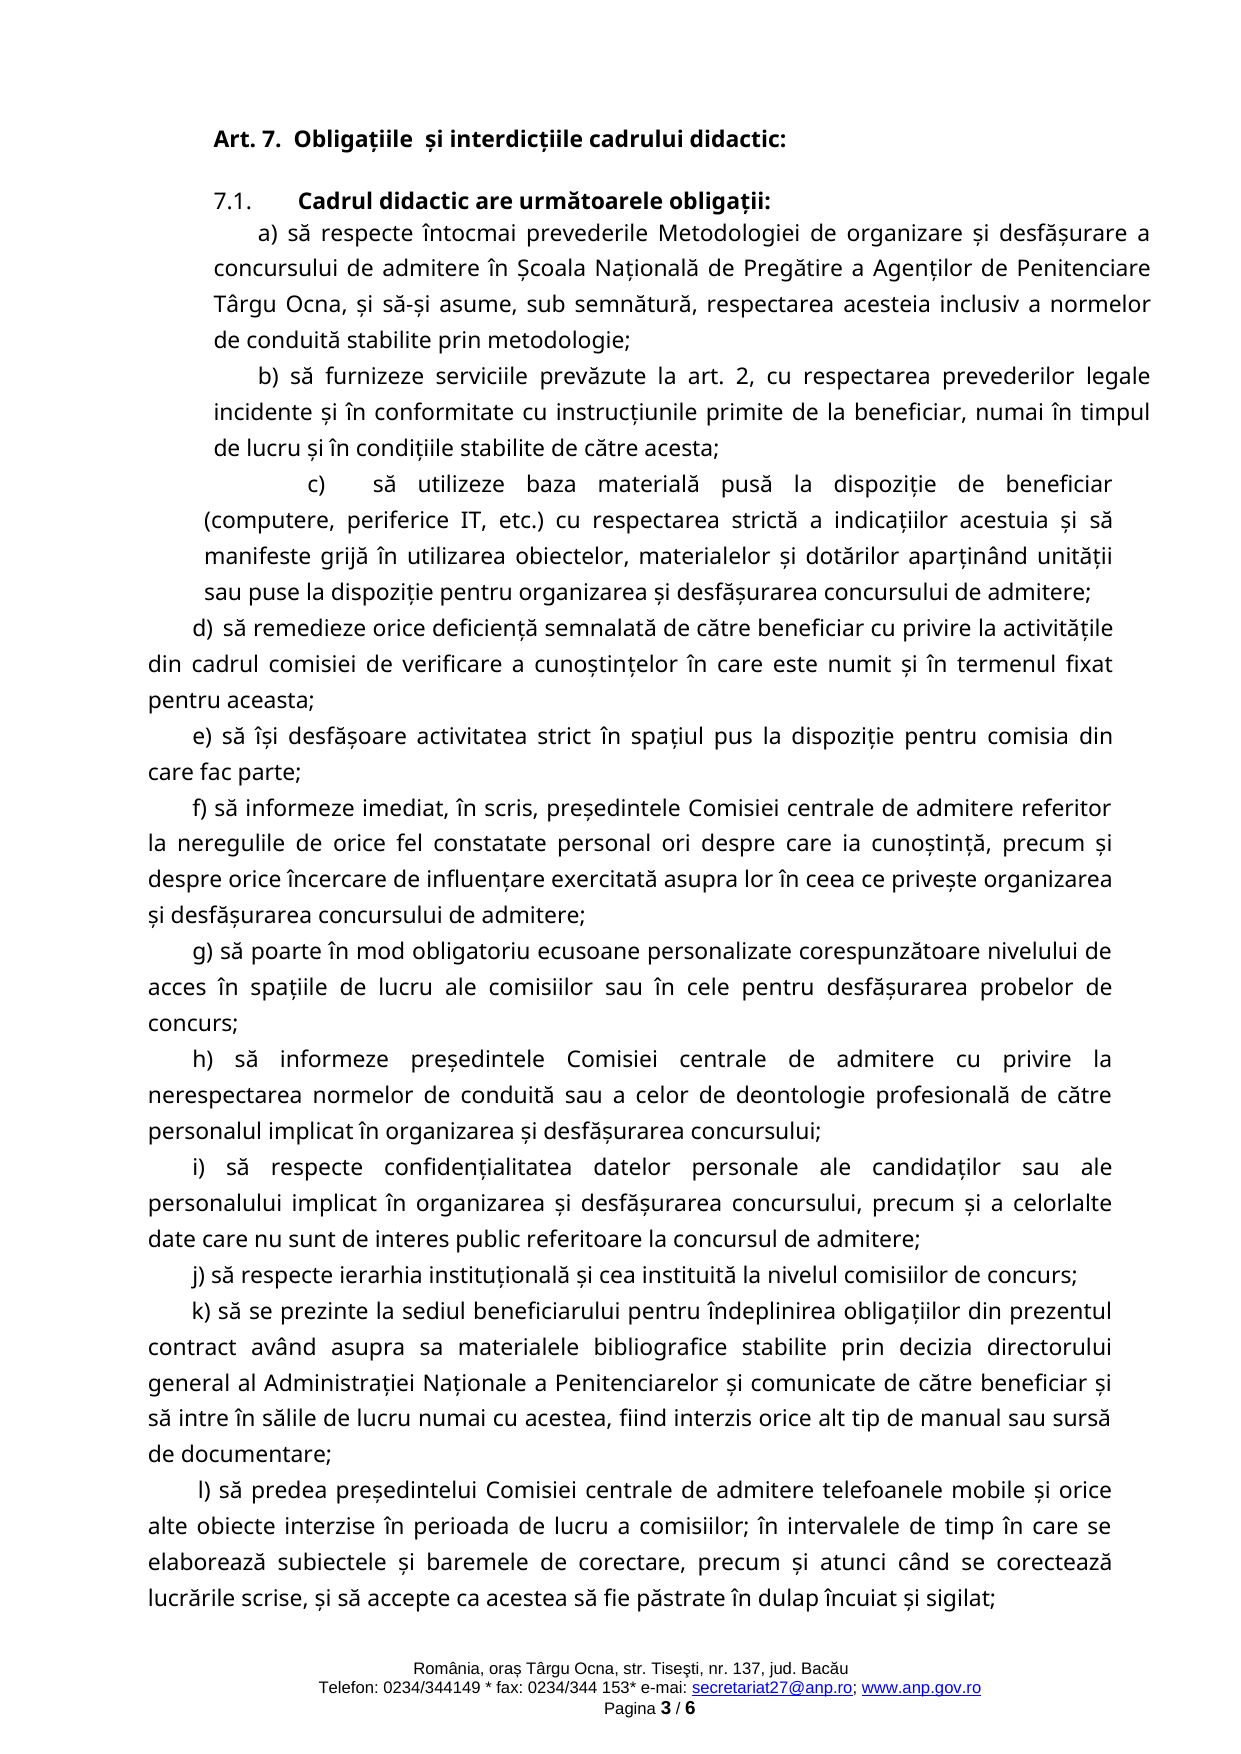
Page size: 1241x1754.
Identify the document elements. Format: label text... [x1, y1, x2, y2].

text a) să respecte întocmai prevederile Metodologiei de organizare și desfășurare a concursului de admitere în Școala Națională de Pregătire a Agenților de Penitenciare Târgu Ocna, și să-și asume, sub semnătură, respectarea acesteia inclusiv a normelor de conduită stabilite prin metodologie; [213, 216, 1152, 356]
text h) să informeze președintele Comisiei centrale de admitere cu privire la nerespectarea normelor de conduită sau a celor de deontologie profesională de către personalul implicat în organizarea și desfășurarea concursului; [148, 1043, 1113, 1146]
text f) să informeze imediat, în scris, președintele Comisiei centrale de admitere referitor la neregulile de orice fel constatate personal ori despre care ia cunoștință, precum și despre orice încercare de influențare exercitată asupra lor în ceea ce privește organizarea și desfășurarea concursului de admitere; [148, 791, 1113, 931]
text c) să utilizeze baza materială pusă la dispoziție de beneficiar (computere, periferice IT, etc.) cu respectarea strictă a indicațiilor acestuia și să manifeste grijă în utilizarea obiectelor, materialelor și dotărilor aparținând unității sau puse la dispoziție pentru organizarea și desfășurarea concursului de admitere; [204, 468, 1113, 607]
text Art. 7. Obligaţiile și interdicțiile cadrului didactic: [213, 123, 1114, 154]
text b) să furnizeze serviciile prevăzute la art. 2, cu respectarea prevederilor legale incidente și în conformitate cu instrucțiunile primite de la beneficiar, numai în timpul de lucru și în condițiile stabilite de către acesta; [213, 360, 1152, 463]
text d) să remedieze orice deficiență semnalată de către beneficiar cu privire la activitățile din cadrul comisiei de verificare a cunoștințelor în care este numit și în termenul fixat pentru aceasta; [148, 612, 1113, 715]
text k) să se prezinte la sediul beneficiarului pentru îndeplinirea obligațiilor din prezentul contract având asupra sa materialele bibliografice stabilite prin decizia directorului general al Administrației Naționale a Penitenciarelor și comunicate de către beneficiar și să intre în sălile de lucru numai cu acestea, fiind interzis orice alt tip de manual sau sursă de documentare; [148, 1294, 1113, 1469]
text e) să își desfășoare activitatea strict în spațiul pus la dispoziție pentru comisia din care fac parte; [148, 719, 1113, 787]
text j) să respecte ierarhia instituțională și cea instituită la nivelul comisiilor de concurs; [148, 1259, 1113, 1290]
text i) să respecte confidențialitatea datelor personale ale candidaților sau ale personalului implicat în organizarea și desfășurarea concursului, precum și a celorlalte date care nu sunt de interes public referitoare la concursul de admitere; [148, 1151, 1113, 1254]
text g) să poarte în mod obligatoriu ecusoane personalizate corespunzătoare nivelului de acces în spațiile de lucru ale comisiilor sau în cele pentru desfășurarea probelor de concurs; [148, 935, 1113, 1038]
text l) să predea președintelui Comisiei centrale de admitere telefoanele mobile și orice alte obiecte interzise în perioada de lucru a comisiilor; în intervalele de timp în care se elaborează subiectele și baremele de corectare, precum și atunci când se corectează lucrările scrise, și să accepte ca acestea să fie păstrate în dulap încuiat și sigilat; [148, 1474, 1113, 1613]
text 7.1. Cadrul didactic are următoarele obligații: [213, 185, 1152, 216]
